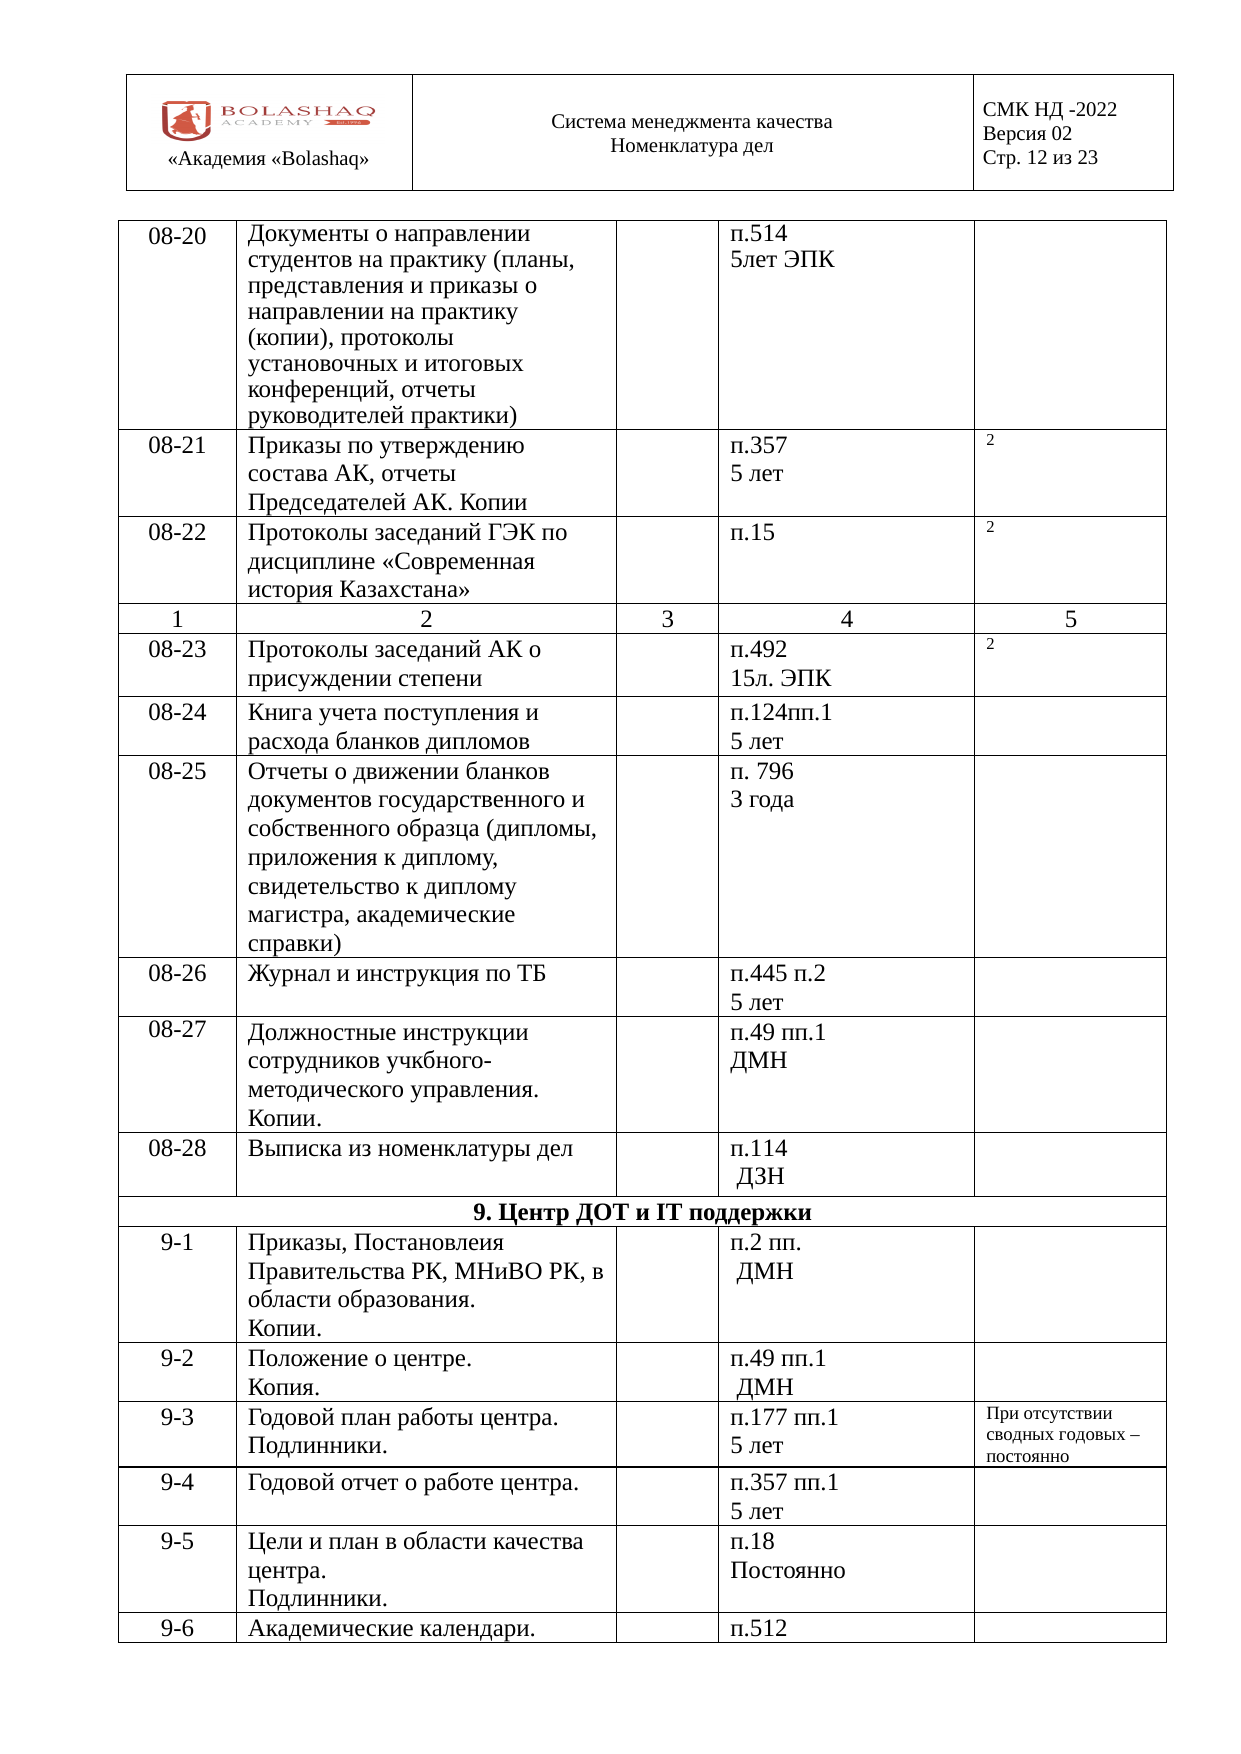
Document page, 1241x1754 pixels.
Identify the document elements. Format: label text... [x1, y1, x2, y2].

table_cell [617, 1468, 718, 1525]
table_cell 9-3 [119, 1402, 236, 1466]
table_cell [975, 1133, 1166, 1196]
table_cell п.492 15л. ЭПК [719, 634, 974, 696]
table_cell Выписка из номенклатуры дел [237, 1133, 616, 1196]
table_cell [617, 1402, 718, 1466]
table_cell Годовой отчет о работе центра. [237, 1468, 616, 1525]
table_cell 9-4 [119, 1468, 236, 1525]
table_cell 08-27 [119, 1017, 236, 1132]
table_cell п.15 [719, 517, 974, 603]
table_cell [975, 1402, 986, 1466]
picture [151, 94, 386, 147]
table_cell 08-28 [119, 1133, 236, 1196]
table_cell [617, 1343, 718, 1401]
table_cell п. 796 3 года [719, 756, 974, 957]
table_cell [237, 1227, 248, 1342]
table_cell 1 [119, 604, 236, 633]
table_cell Протоколы заседаний ГЭК по дисциплине «Современная история Казахстана» [237, 517, 616, 603]
table_cell 9-1 [119, 1227, 236, 1342]
table_cell Приказы по утверждению состава АК, отчеты Председателей АК. Копии [237, 430, 616, 516]
table_cell [617, 634, 718, 696]
table_cell [975, 1468, 1166, 1525]
table_cell [617, 1526, 718, 1612]
table_cell 08-25 [119, 756, 236, 957]
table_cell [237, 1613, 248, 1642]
table_cell 2 [975, 430, 1166, 516]
table_cell п.445 п.2 5 лет [719, 958, 974, 1016]
table_cell Журнал и инструкция по ТБ [237, 958, 616, 1016]
table_cell 2 [975, 517, 1166, 603]
table_cell 08-21 [119, 430, 236, 516]
table_cell [975, 756, 1166, 957]
table_cell п.49 пп.1 ДМН [719, 1343, 974, 1401]
table_cell п.49 пп.1 ДМН [719, 1017, 974, 1132]
table_cell Книга учета поступления и расхода бланков дипломов [237, 697, 616, 755]
table_cell [617, 756, 718, 957]
table_cell [617, 221, 718, 429]
table_cell 08-26 [119, 958, 236, 1016]
table_cell 08-23 [119, 634, 236, 696]
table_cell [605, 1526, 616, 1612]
table_cell п.114 ДЗН [719, 1133, 974, 1196]
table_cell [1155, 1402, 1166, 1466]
table_cell 9. Центр ДОТ и ІТ поддержки [119, 1197, 1166, 1226]
table_cell 08-20 [119, 221, 236, 429]
table_cell [975, 1227, 1166, 1342]
table_cell [975, 1017, 1166, 1132]
table_cell п.2 пп. ДМН [719, 1227, 974, 1342]
table_cell [617, 697, 718, 755]
table_cell 08-22 [119, 517, 236, 603]
table_cell 3 [617, 604, 718, 633]
table_cell п.512 1 год [719, 1613, 974, 1642]
table_cell Протоколы заседаний АК о присуждении степени [237, 634, 616, 696]
table_cell 2 [237, 604, 616, 633]
table_cell [617, 958, 718, 1016]
table_cell п.357 пп.1 5 лет [719, 1468, 974, 1525]
table_cell [617, 1613, 718, 1642]
table_cell 9-2 [119, 1343, 236, 1401]
table_cell Документы о направлении студентов на практику (планы, представления и приказы о направлении на практику (копии), протоколы установочных и итоговых конференций, отчеты руководителей практики) [237, 221, 616, 429]
table_cell 08-24 [119, 697, 236, 755]
table_cell 9-5 [119, 1526, 236, 1612]
table_cell п.514 5лет ЭПК [719, 221, 974, 429]
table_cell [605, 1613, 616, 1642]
table_cell п.177 пп.1 5 лет [719, 1402, 974, 1466]
table_cell 9-6 [119, 1613, 236, 1642]
table_cell п.357 5 лет [719, 430, 974, 516]
table_cell [617, 517, 718, 603]
table_cell [975, 697, 1166, 755]
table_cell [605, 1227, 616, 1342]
table_cell 4 [719, 604, 974, 633]
table_cell Годовой план работы центра. Подлинники. [237, 1402, 616, 1466]
table_cell [617, 430, 718, 516]
table_cell [975, 1526, 1166, 1612]
table_cell 2 [975, 634, 1166, 696]
table_cell [617, 1133, 718, 1196]
table_cell [975, 1613, 1166, 1642]
table_cell [975, 958, 1166, 1016]
table_cell Должностные инструкции сотрудников учкбного-методического управления. Копии. [237, 1017, 616, 1132]
table_cell Отчеты о движении бланков документов государственного и собственного образца (дипломы, приложения к диплому, свидетельство к диплому магистра, академические справки) [237, 756, 616, 957]
table_cell [975, 221, 1166, 429]
table_cell [617, 1227, 718, 1342]
table_cell п.124пп.1 5 лет [719, 697, 974, 755]
table_cell 5 [975, 604, 1166, 633]
table_cell [975, 1343, 1166, 1401]
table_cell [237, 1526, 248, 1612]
table_cell [617, 1017, 718, 1132]
table_cell п.18 Постоянно [719, 1526, 974, 1612]
